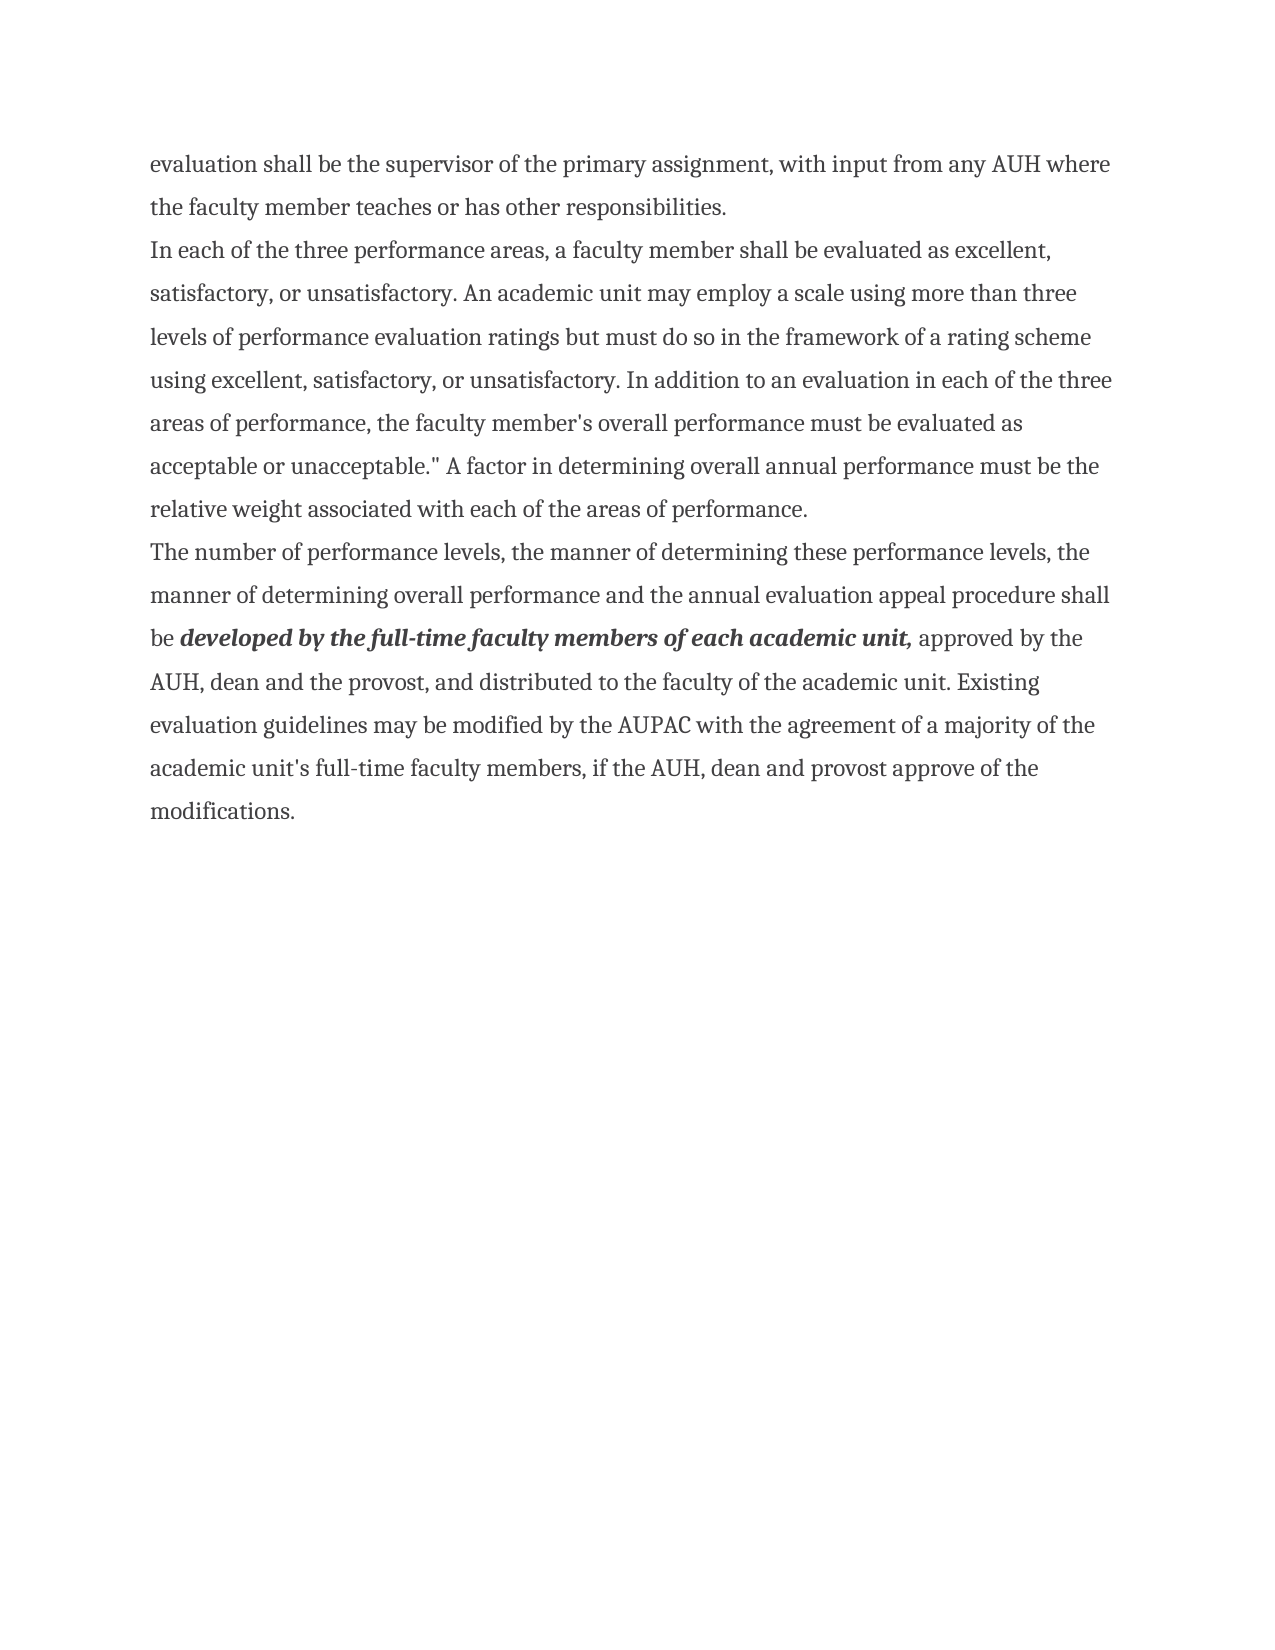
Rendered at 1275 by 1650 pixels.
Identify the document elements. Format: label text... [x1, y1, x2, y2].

text The number of performance levels, the manner of determining these performance levels, the manner of determining overall performance and the annual evaluation appeal procedure shall be developed by the full-time faculty members of each academic unit, approved by the AUH, dean and the provost, and distributed to the faculty of the academic unit. Existing evaluation guidelines may be modified by the AUPAC with the agreement of a majority of the academic unit's full-time faculty members, if the AUH, dean and provost approve of the modifications. [150, 538, 1125, 826]
text In each of the three performance areas, a faculty member shall be evaluated as excellent, satisfactory, or unsatisfactory. An academic unit may employ a scale using more than three levels of performance evaluation ratings but must do so in the framework of a rating scheme using excellent, satisfactory, or unsatisfactory. In addition to an evaluation in each of the three areas of performance, the faculty member's overall performance must be evaluated as acceptable or unacceptable." A factor in determining overall annual performance must be the relative weight associated with each of the areas of performance. [150, 236, 1125, 524]
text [150, 150, 1125, 222]
